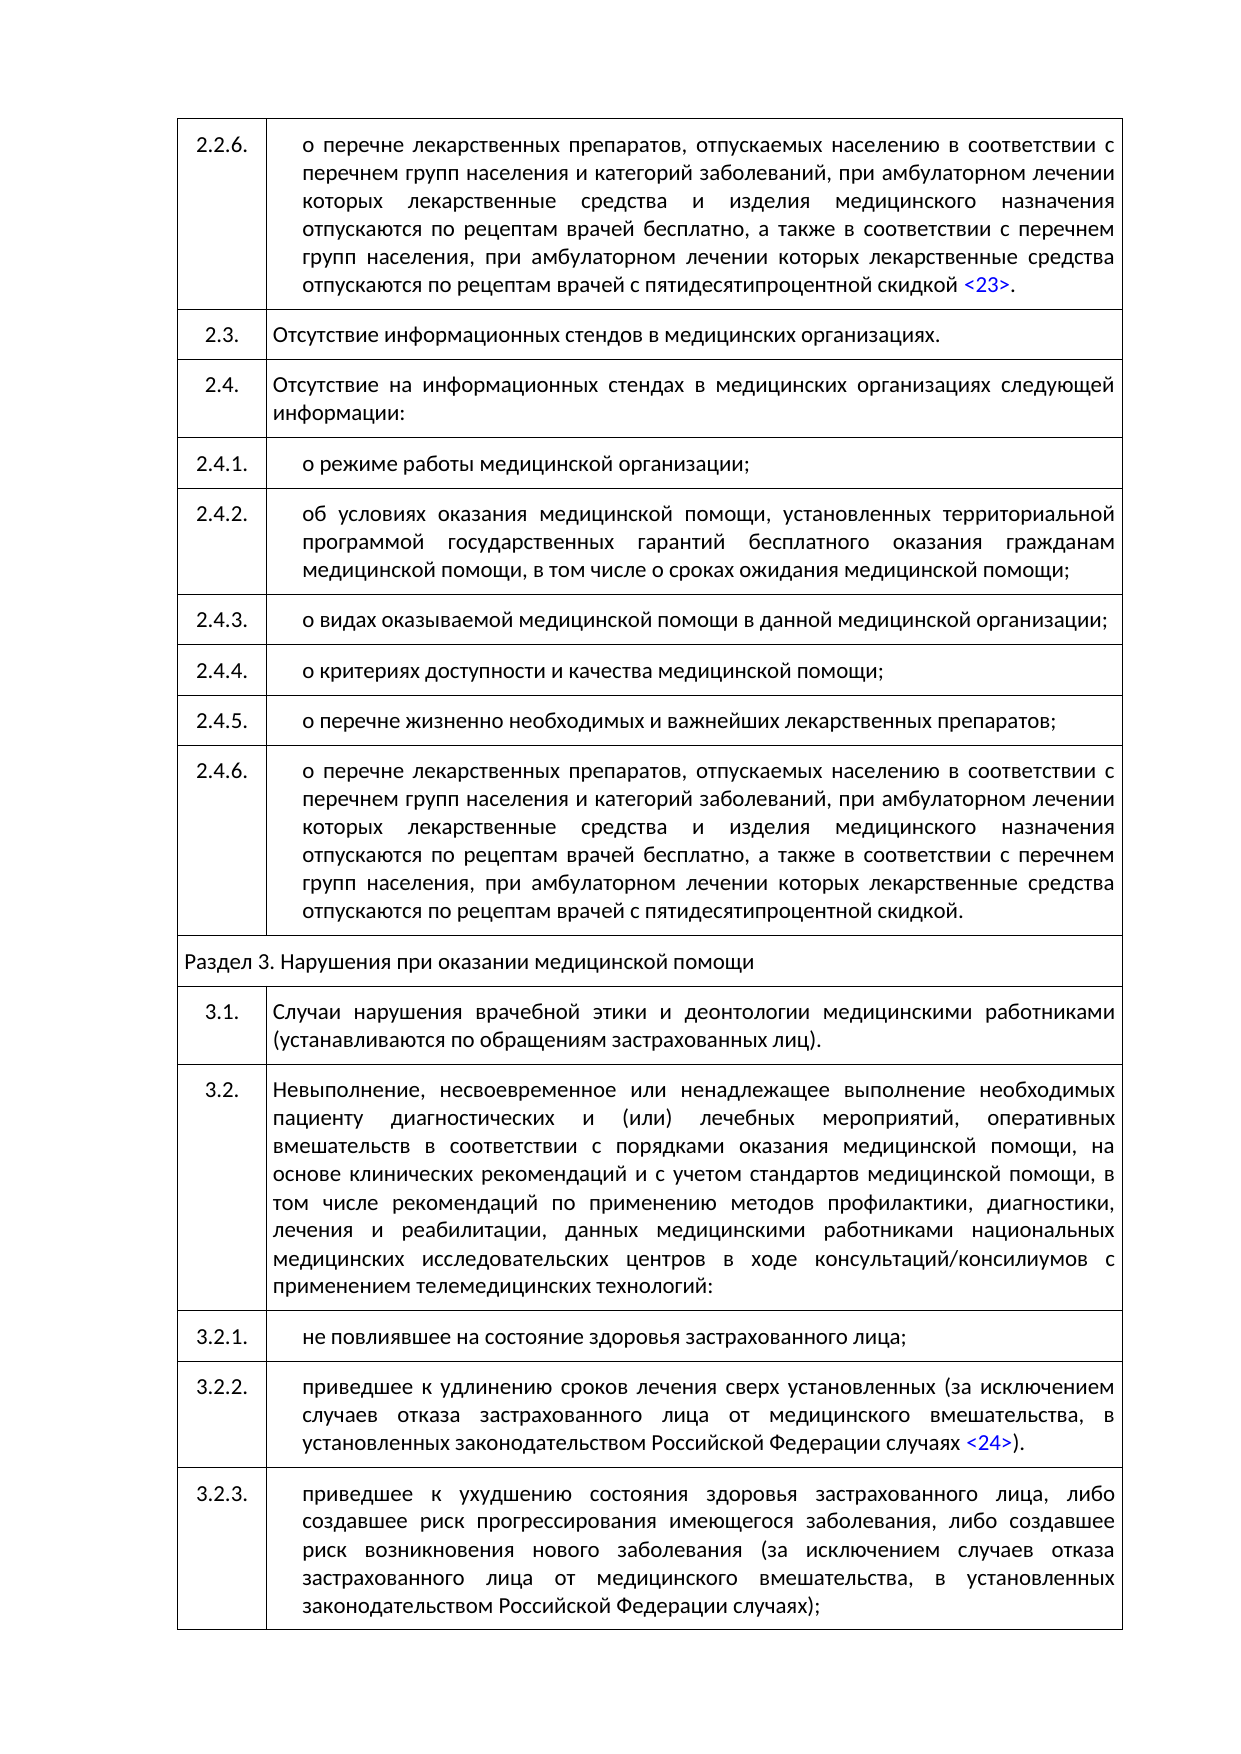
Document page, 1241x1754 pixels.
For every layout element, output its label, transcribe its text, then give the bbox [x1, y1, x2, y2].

table_cell Невыполнение, несвоевременное или ненадлежащее выполнение необходимых пациенту диагностических и (или) лечебных мероприятий, оперативных вмешательств в соответствии с порядками оказания медицинской помощи, на основе клинических рекомендаций и с учетом стандартов медицинской помощи, в том числе рекомендаций по применению методов профилактики, диагностики, лечения и реабилитации, данных медицинскими работниками национальных медицинских исследовательских центров в ходе консультаций/консилиумов с применением телемедицинских технологий: [267, 1065, 1122, 1310]
table_cell 2.4.1. [178, 438, 266, 487]
table_cell 2.4. [178, 360, 266, 437]
table_cell 3.2.2. [178, 1362, 266, 1467]
table_cell Случаи нарушения врачебной этики и деонтологии медицинскими работниками (устанавливаются по обращениям застрахованных лиц). [267, 987, 1122, 1064]
table_cell приведшее к удлинению сроков лечения сверх установленных (за исключением случаев отказа застрахованного лица от медицинского вмешательства, в установленных законодательством Российской Федерации случаях <24>). [267, 1362, 1122, 1467]
table_cell о видах оказываемой медицинской помощи в данной медицинской организации; [267, 595, 1122, 644]
table_cell Раздел 3. Нарушения при оказании медицинской помощи [178, 936, 1122, 986]
table_cell 2.4.4. [178, 645, 266, 694]
table_cell о перечне лекарственных препаратов, отпускаемых населению в соответствии с перечнем групп населения и категорий заболеваний, при амбулаторном лечении которых лекарственные средства и изделия медицинского назначения отпускаются по рецептам врачей бесплатно, а также в соответствии с перечнем групп населения, при амбулаторном лечении которых лекарственные средства отпускаются по рецептам врачей с пятидесятипроцентной скидкой. [267, 746, 1122, 935]
table_cell о перечне лекарственных препаратов, отпускаемых населению в соответствии с перечнем групп населения и категорий заболеваний, при амбулаторном лечении которых лекарственные средства и изделия медицинского назначения отпускаются по рецептам врачей бесплатно, а также в соответствии с перечнем групп населения, при амбулаторном лечении которых лекарственные средства отпускаются по рецептам врачей с пятидесятипроцентной скидкой <23>. [267, 119, 1122, 308]
table_cell 3.2.3. [178, 1468, 266, 1629]
table_cell приведшее к ухудшению состояния здоровья застрахованного лица, либо создавшее риск прогрессирования имеющегося заболевания, либо создавшее риск возникновения нового заболевания (за исключением случаев отказа застрахованного лица от медицинского вмешательства, в установленных законодательством Российской Федерации случаях); [267, 1468, 1122, 1629]
table_cell 3.2. [178, 1065, 266, 1310]
table_cell Отсутствие информационных стендов в медицинских организациях. [267, 310, 1122, 359]
table_cell 3.2.1. [178, 1311, 266, 1361]
table_cell 2.4.3. [178, 595, 266, 644]
table_cell об условиях оказания медицинской помощи, установленных территориальной программой государственных гарантий бесплатного оказания гражданам медицинской помощи, в том числе о сроках ожидания медицинской помощи; [267, 489, 1122, 594]
table_cell о режиме работы медицинской организации; [267, 438, 1122, 487]
table_cell 2.4.5. [178, 696, 266, 745]
table_cell 2.4.2. [178, 489, 266, 594]
table_cell не повлиявшее на состояние здоровья застрахованного лица; [267, 1311, 1122, 1361]
table_cell 2.2.6. [178, 119, 266, 308]
table_cell 2.4.6. [178, 746, 266, 935]
table_cell 3.1. [178, 987, 266, 1064]
table_cell о критериях доступности и качества медицинской помощи; [267, 645, 1122, 694]
table_cell Отсутствие на информационных стендах в медицинских организациях следующей информации: [267, 360, 1122, 437]
table_cell 2.3. [178, 310, 266, 359]
table_cell о перечне жизненно необходимых и важнейших лекарственных препаратов; [267, 696, 1122, 745]
